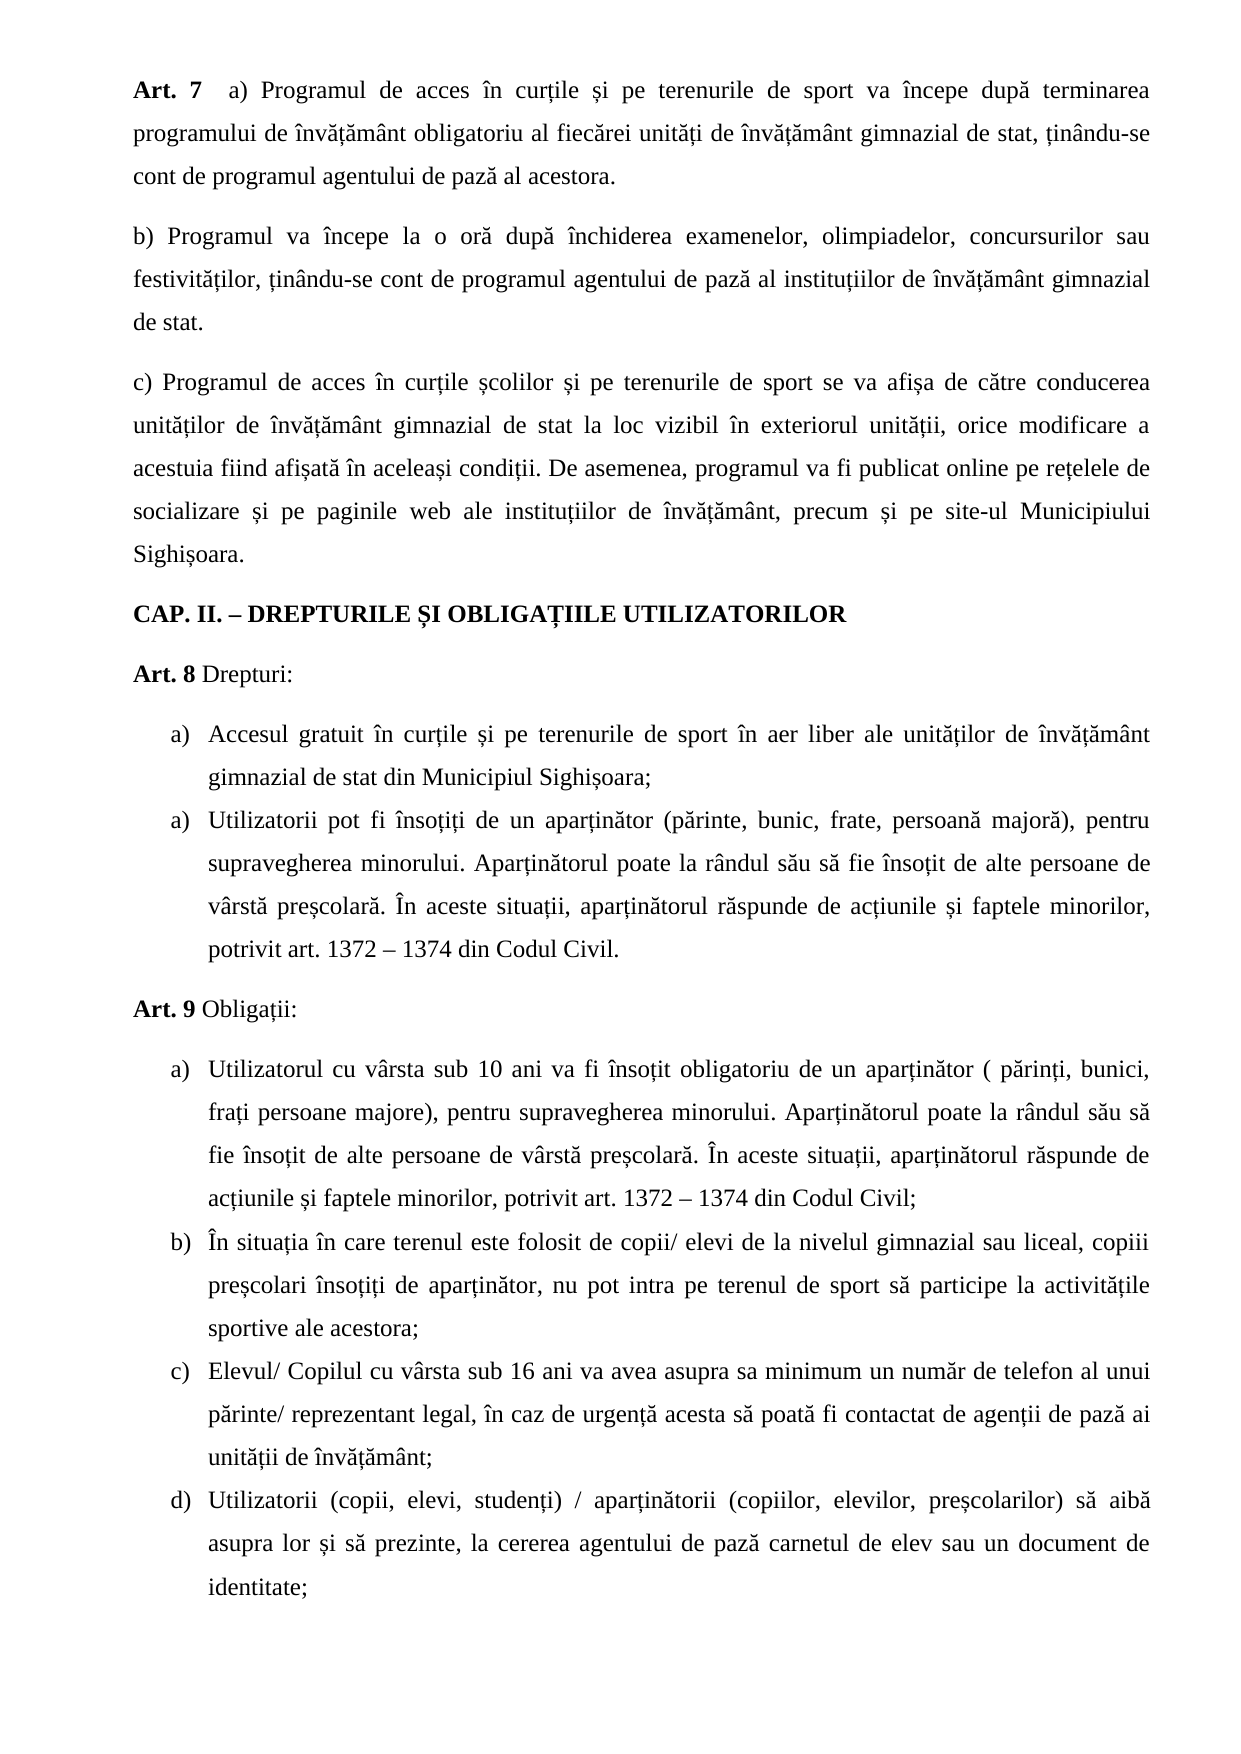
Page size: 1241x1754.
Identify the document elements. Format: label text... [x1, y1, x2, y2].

list Utilizatorul cu vârsta sub 10 ani va fi însoțit obligatoriu de un aparținător ( părinți, bunici, frați persoane majore), pentru supravegherea minorului. Aparținătorul poate la rândul său să fie însoțit de alte persoane de vârstă preșcolară. În aceste situații, aparținătorul răspunde de acțiunile și faptele minorilor, potrivit art. 1372 – 1374 din Codul Civil; [170, 1054, 1152, 1212]
list Accesul gratuit în curțile și pe terenurile de sport în aer liber ale unităților de învățământ gimnazial de stat din Municipiul Sighișoara; [170, 719, 1152, 791]
text c) Programul de acces în curțile școlilor și pe terenurile de sport se va afișa de către conducerea unităților de învățământ gimnazial de stat la loc vizibil în exteriorul unității, orice modificare a acestuia fiind afișată în aceleași condiții. De asemenea, programul va fi publicat online pe rețelele de socializare și pe paginile web ale instituțiilor de învățământ, precum și pe site-ul Municipiului Sighișoara. [133, 367, 1152, 568]
text b) Programul va începe la o oră după închiderea examenelor, olimpiadelor, concursurilor sau festivităților, ținându-se cont de programul agentului de pază al instituțiilor de învățământ gimnazial de stat. [133, 221, 1152, 336]
text Art. 7 a) Programul de acces în curțile și pe terenurile de sport va începe după terminarea programului de învățământ obligatoriu al fiecărei unități de învățământ gimnazial de stat, ținându-se cont de programul agentului de pază al acestora. [133, 75, 1152, 190]
list Utilizatorii (copii, elevi, studenți) / aparținătorii (copiilor, elevilor, preșcolarilor) să aibă asupra lor și să prezinte, la cererea agentului de pază carnetul de elev sau un document de identitate; [170, 1485, 1152, 1600]
text CAP. II. – DREPTURILE ȘI OBLIGAȚIILE UTILIZATORILOR [133, 599, 1152, 628]
list În situația în care terenul este folosit de copii/ elevi de la nivelul gimnazial sau liceal, copiii preșcolari însoțiți de aparținător, nu pot intra pe terenul de sport să participe la activitățile sportive ale acestora; [170, 1227, 1152, 1342]
list Elevul/ Copilul cu vârsta sub 16 ani va avea asupra sa minimum un număr de telefon al unui părinte/ reprezentant legal, în caz de urgență acesta să poată fi contactat de agenții de pază ai unității de învățământ; [170, 1356, 1152, 1471]
list Utilizatorii pot fi însoțiți de un aparținător (părinte, bunic, frate, persoană majoră), pentru supravegherea minorului. Aparținătorul poate la rândul său să fie însoțit de alte persoane de vârstă preșcolară. În aceste situații, aparținătorul răspunde de acțiunile și faptele minorilor, potrivit art. 1372 – 1374 din Codul Civil. [170, 805, 1152, 963]
text Art. 8 Drepturi: [133, 659, 1152, 688]
text Art. 9 Obligații: [133, 994, 1152, 1023]
